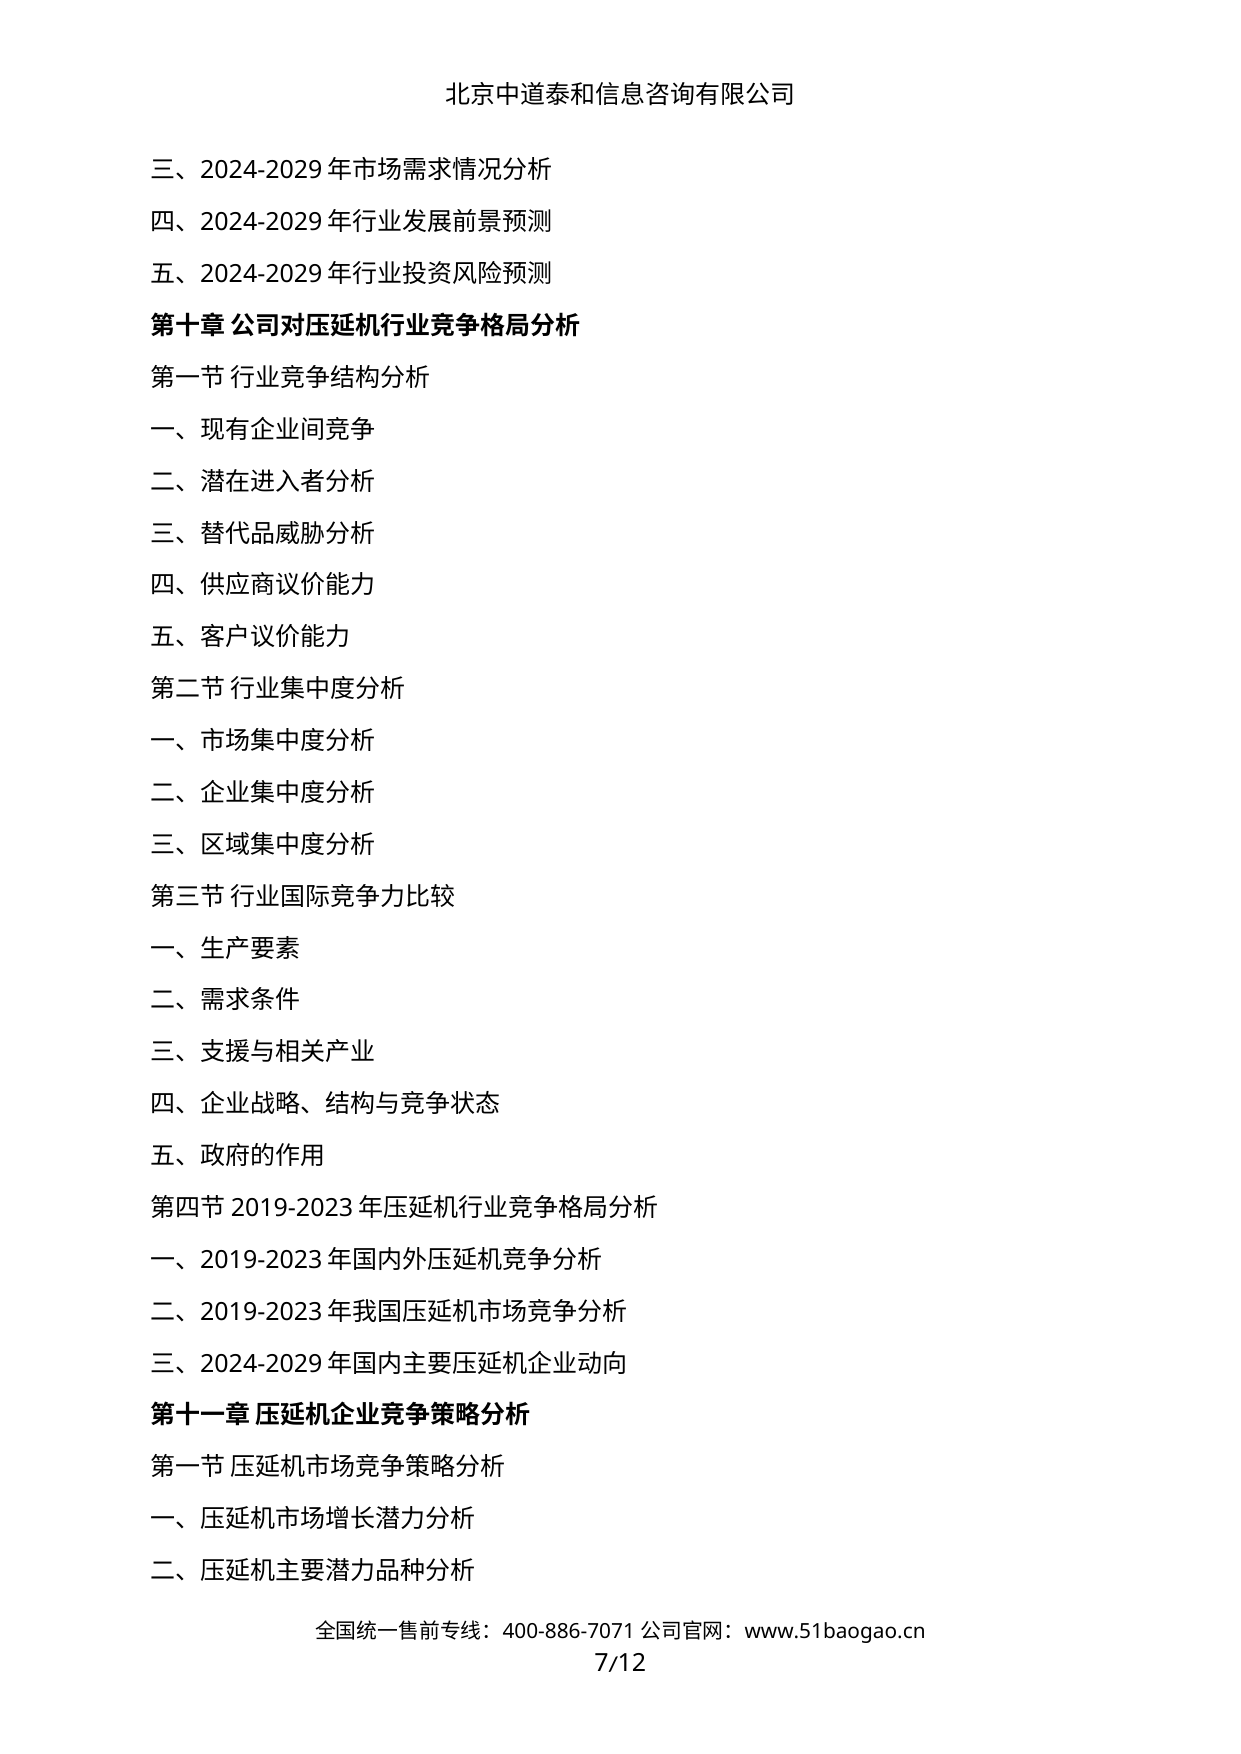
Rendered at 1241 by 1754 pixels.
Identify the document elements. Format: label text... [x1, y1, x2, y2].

text 第十章 公司对压延机行业竞争格局分析 [150, 306, 1090, 342]
text 三、区域集中度分析 [150, 824, 1090, 861]
text 三、支援与相关产业 [150, 1032, 1090, 1068]
text 三、2024-2029年市场需求情况分析 [150, 150, 1090, 186]
text 一、2019-2023年国内外压延机竞争分析 [150, 1239, 1090, 1276]
text 一、生产要素 [150, 928, 1090, 964]
text 二、2019-2023年我国压延机市场竞争分析 [150, 1291, 1090, 1327]
text 四、2024-2029年行业发展前景预测 [150, 202, 1090, 238]
text 二、企业集中度分析 [150, 772, 1090, 809]
text 第十一章 压延机企业竞争策略分析 [150, 1395, 1090, 1431]
text 一、市场集中度分析 [150, 721, 1090, 757]
text 四、供应商议价能力 [150, 565, 1090, 601]
text 三、2024-2029年国内主要压延机企业动向 [150, 1343, 1090, 1379]
text 三、替代品威胁分析 [150, 513, 1090, 549]
text 第四节 2019-2023年压延机行业竞争格局分析 [150, 1187, 1090, 1224]
text 四、企业战略、结构与竞争状态 [150, 1084, 1090, 1120]
text 第二节 行业集中度分析 [150, 669, 1090, 705]
text 五、客户议价能力 [150, 617, 1090, 653]
text 第一节 行业竞争结构分析 [150, 357, 1090, 394]
text 五、政府的作用 [150, 1136, 1090, 1172]
text 二、潜在进入者分析 [150, 461, 1090, 497]
text 二、需求条件 [150, 980, 1090, 1016]
text 一、现有企业间竞争 [150, 409, 1090, 446]
text 二、压延机主要潜力品种分析 [150, 1551, 1090, 1587]
text 第三节 行业国际竞争力比较 [150, 876, 1090, 912]
text 五、2024-2029年行业投资风险预测 [150, 254, 1090, 290]
text 第一节 压延机市场竞争策略分析 [150, 1447, 1090, 1483]
text 一、压延机市场增长潜力分析 [150, 1499, 1090, 1535]
